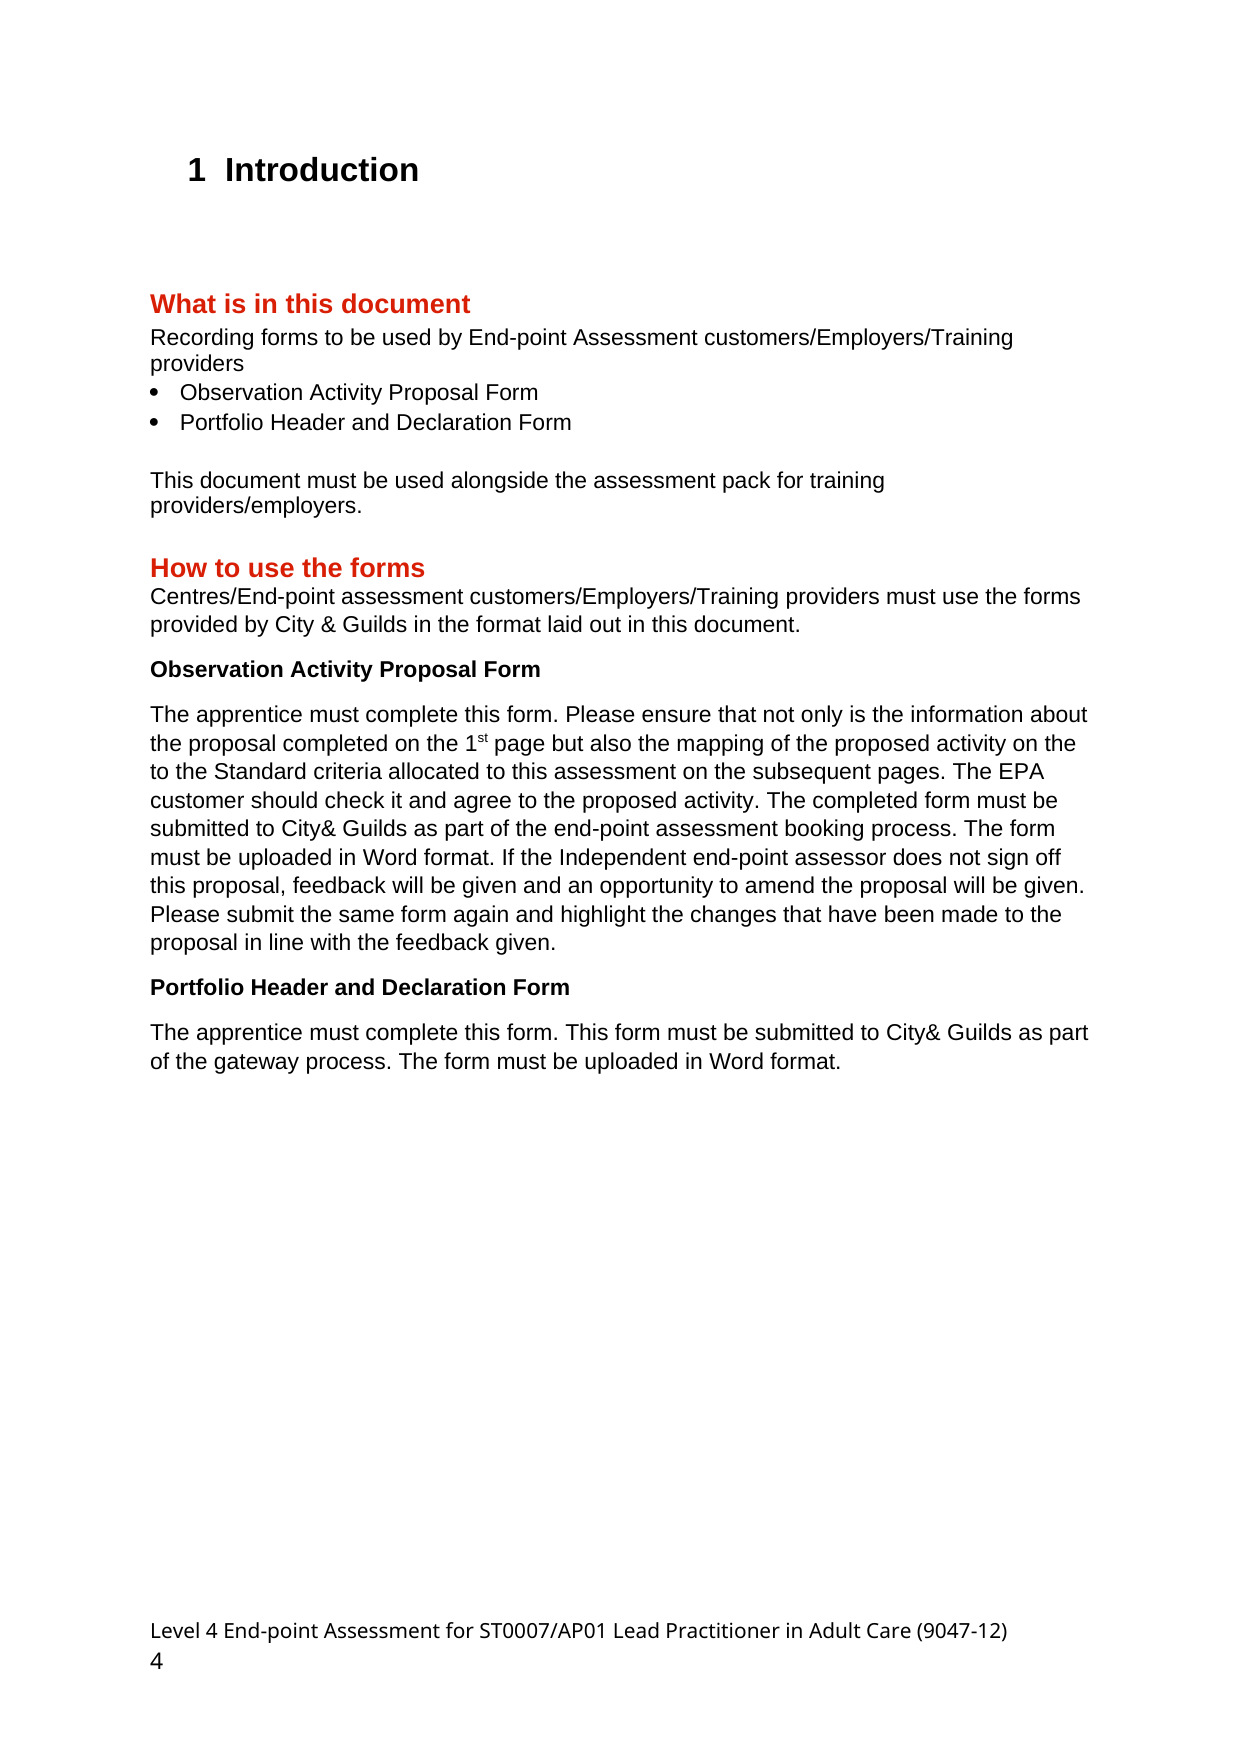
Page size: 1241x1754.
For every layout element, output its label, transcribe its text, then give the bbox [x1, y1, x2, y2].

text Centres/End-point assessment customers/Employers/Training providers must use the forms provided by City & Guilds in the format laid out in this document. [150, 583, 1090, 638]
subtitle What is in this document [150, 288, 1090, 320]
list Portfolio Header and Declaration Form [150, 410, 1090, 435]
subtitle How to use the forms [150, 552, 1090, 583]
text The apprentice must complete this form. This form must be submitted to City& Guilds as part of the gateway process. The form must be uploaded in Word format. [150, 1019, 1090, 1074]
text Portfolio Header and Declaration Form [150, 974, 1090, 1000]
list Observation Activity Proposal Form [150, 381, 1090, 406]
list Introduction [187, 150, 1090, 188]
text Recording forms to be used by End-point Assessment customers/Employers/Training providers [150, 324, 1090, 377]
list This document must be used alongside the assessment pack for training providers/employers. [150, 468, 1090, 518]
text The apprentice must complete this form. Please ensure that not only is the information about the proposal completed on the 1st page but also the mapping of the proposed activity on the to the Standard criteria allocated to this assessment on the subsequent pages. The EPA customer should check it and agree to the proposed activity. The completed form must be submitted to City& Guilds as part of the end-point assessment booking process. The form must be uploaded in Word format. If the Independent end-point assessor does not sign off this proposal, feedback will be given and an opportunity to amend the proposal will be given. Please submit the same form again and highlight the changes that have been made to the proposal in line with the feedback given. [150, 701, 1090, 955]
text Observation Activity Proposal Form [150, 656, 1090, 683]
